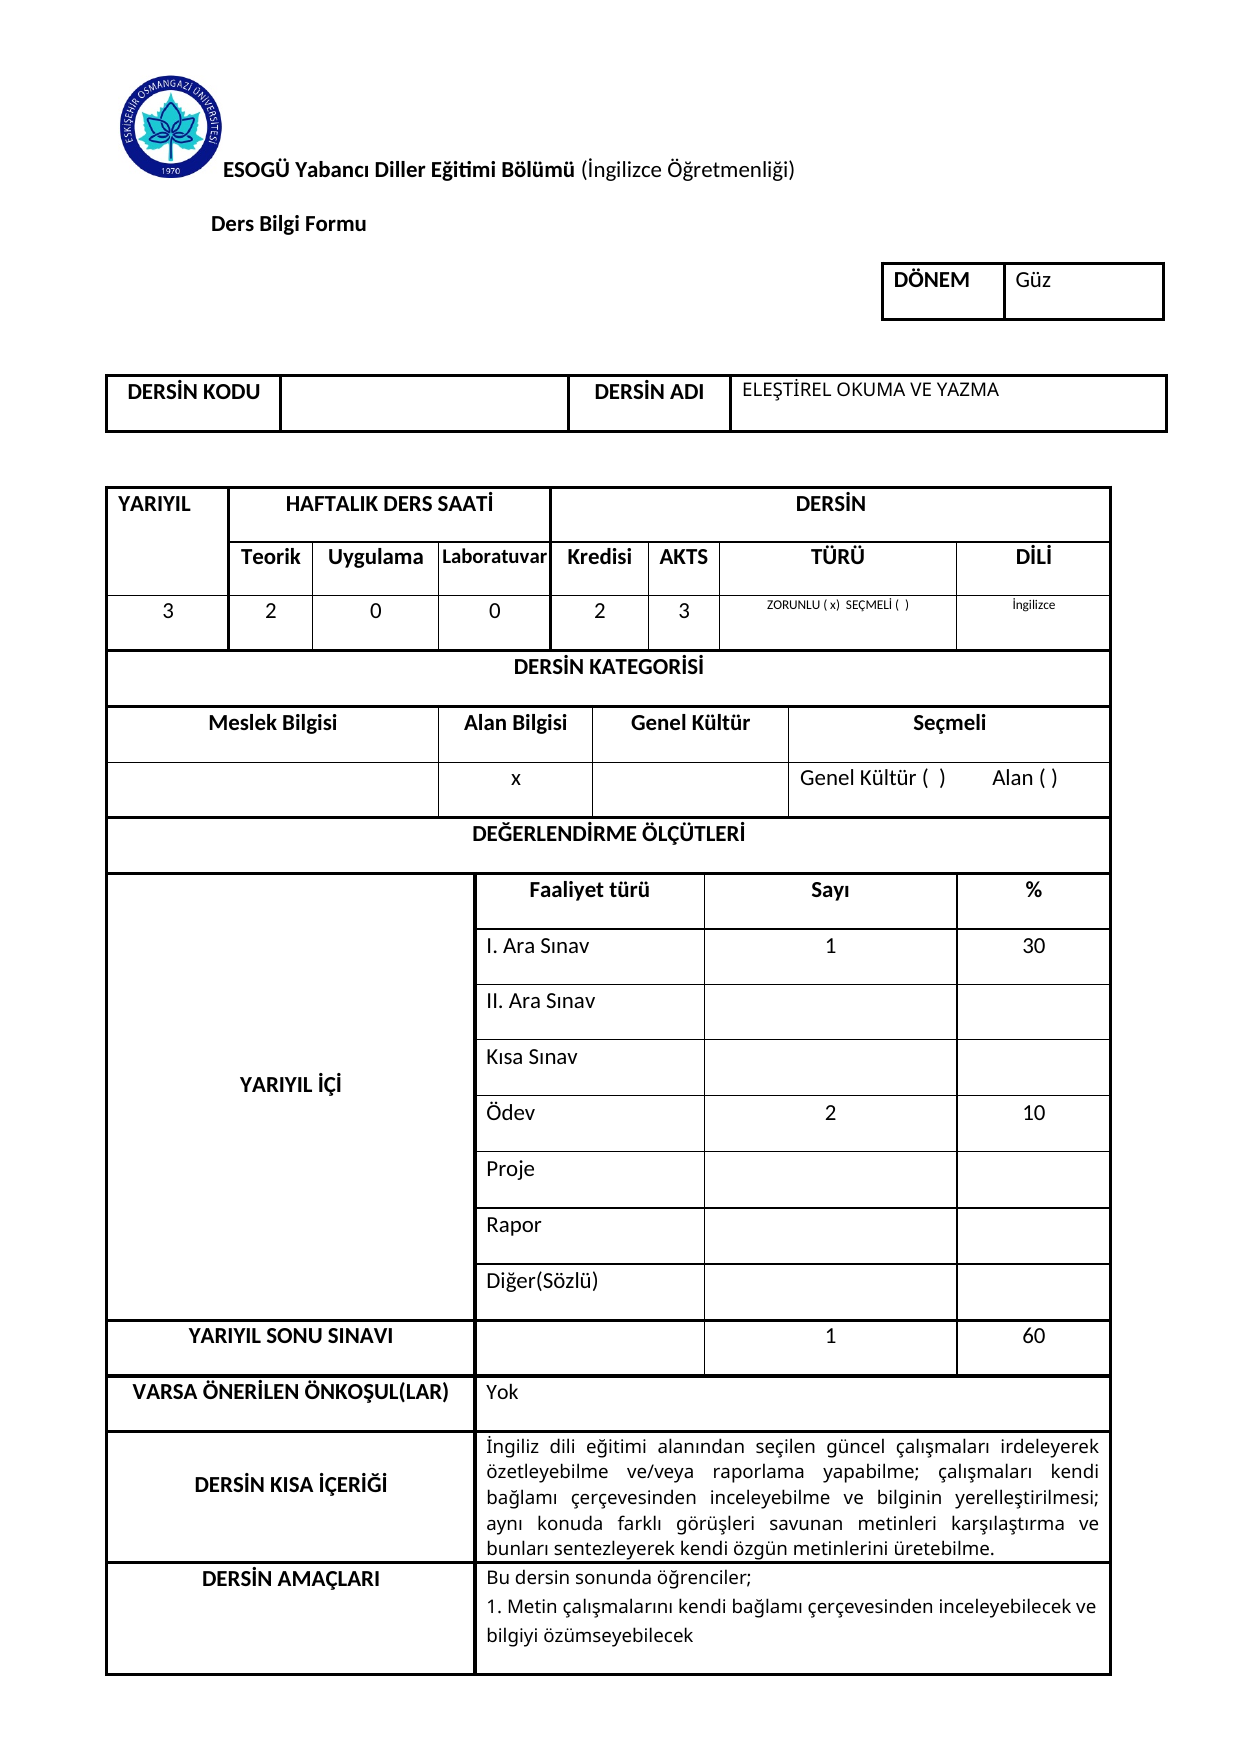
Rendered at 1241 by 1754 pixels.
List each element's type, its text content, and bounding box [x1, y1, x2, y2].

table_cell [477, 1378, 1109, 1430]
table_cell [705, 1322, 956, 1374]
text Ders Bilgi Formu [118, 209, 1122, 237]
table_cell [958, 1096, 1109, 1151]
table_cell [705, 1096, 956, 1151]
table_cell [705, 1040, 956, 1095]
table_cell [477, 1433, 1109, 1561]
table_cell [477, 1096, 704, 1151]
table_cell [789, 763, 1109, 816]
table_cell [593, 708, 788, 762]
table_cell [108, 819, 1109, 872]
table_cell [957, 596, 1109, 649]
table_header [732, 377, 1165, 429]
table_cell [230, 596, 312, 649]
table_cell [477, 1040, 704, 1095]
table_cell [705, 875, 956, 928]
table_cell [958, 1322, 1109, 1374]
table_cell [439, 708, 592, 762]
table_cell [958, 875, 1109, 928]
picture [118, 75, 223, 178]
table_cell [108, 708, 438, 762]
text ESOGÜ Yabancı Diller Eğitimi Bölümü (İngilizce Öğretmenliği) [118, 75, 1122, 184]
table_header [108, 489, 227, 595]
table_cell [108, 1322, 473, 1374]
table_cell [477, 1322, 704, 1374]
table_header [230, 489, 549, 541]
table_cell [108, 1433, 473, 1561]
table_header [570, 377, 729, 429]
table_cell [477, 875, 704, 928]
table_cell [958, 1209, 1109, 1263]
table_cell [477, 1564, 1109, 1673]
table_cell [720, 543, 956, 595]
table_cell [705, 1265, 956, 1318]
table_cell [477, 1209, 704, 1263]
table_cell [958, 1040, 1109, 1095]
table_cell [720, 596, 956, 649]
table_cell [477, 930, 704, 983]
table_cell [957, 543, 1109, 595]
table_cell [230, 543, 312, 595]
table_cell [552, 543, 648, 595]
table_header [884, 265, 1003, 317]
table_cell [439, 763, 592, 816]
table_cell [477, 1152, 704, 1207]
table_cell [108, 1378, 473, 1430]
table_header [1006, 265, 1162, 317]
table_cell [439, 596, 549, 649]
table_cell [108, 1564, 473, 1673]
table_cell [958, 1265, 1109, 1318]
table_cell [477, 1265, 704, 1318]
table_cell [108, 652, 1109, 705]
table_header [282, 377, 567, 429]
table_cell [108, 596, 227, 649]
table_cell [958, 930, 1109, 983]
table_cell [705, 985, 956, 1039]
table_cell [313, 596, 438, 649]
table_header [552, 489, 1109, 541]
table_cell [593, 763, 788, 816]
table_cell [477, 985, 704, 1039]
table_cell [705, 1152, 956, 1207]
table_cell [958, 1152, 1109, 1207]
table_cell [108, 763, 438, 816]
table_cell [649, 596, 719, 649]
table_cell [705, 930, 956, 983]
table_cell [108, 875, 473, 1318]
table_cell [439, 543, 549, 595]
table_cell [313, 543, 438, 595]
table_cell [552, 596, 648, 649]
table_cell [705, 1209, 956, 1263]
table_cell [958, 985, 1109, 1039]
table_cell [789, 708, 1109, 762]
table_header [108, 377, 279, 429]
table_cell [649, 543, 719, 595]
